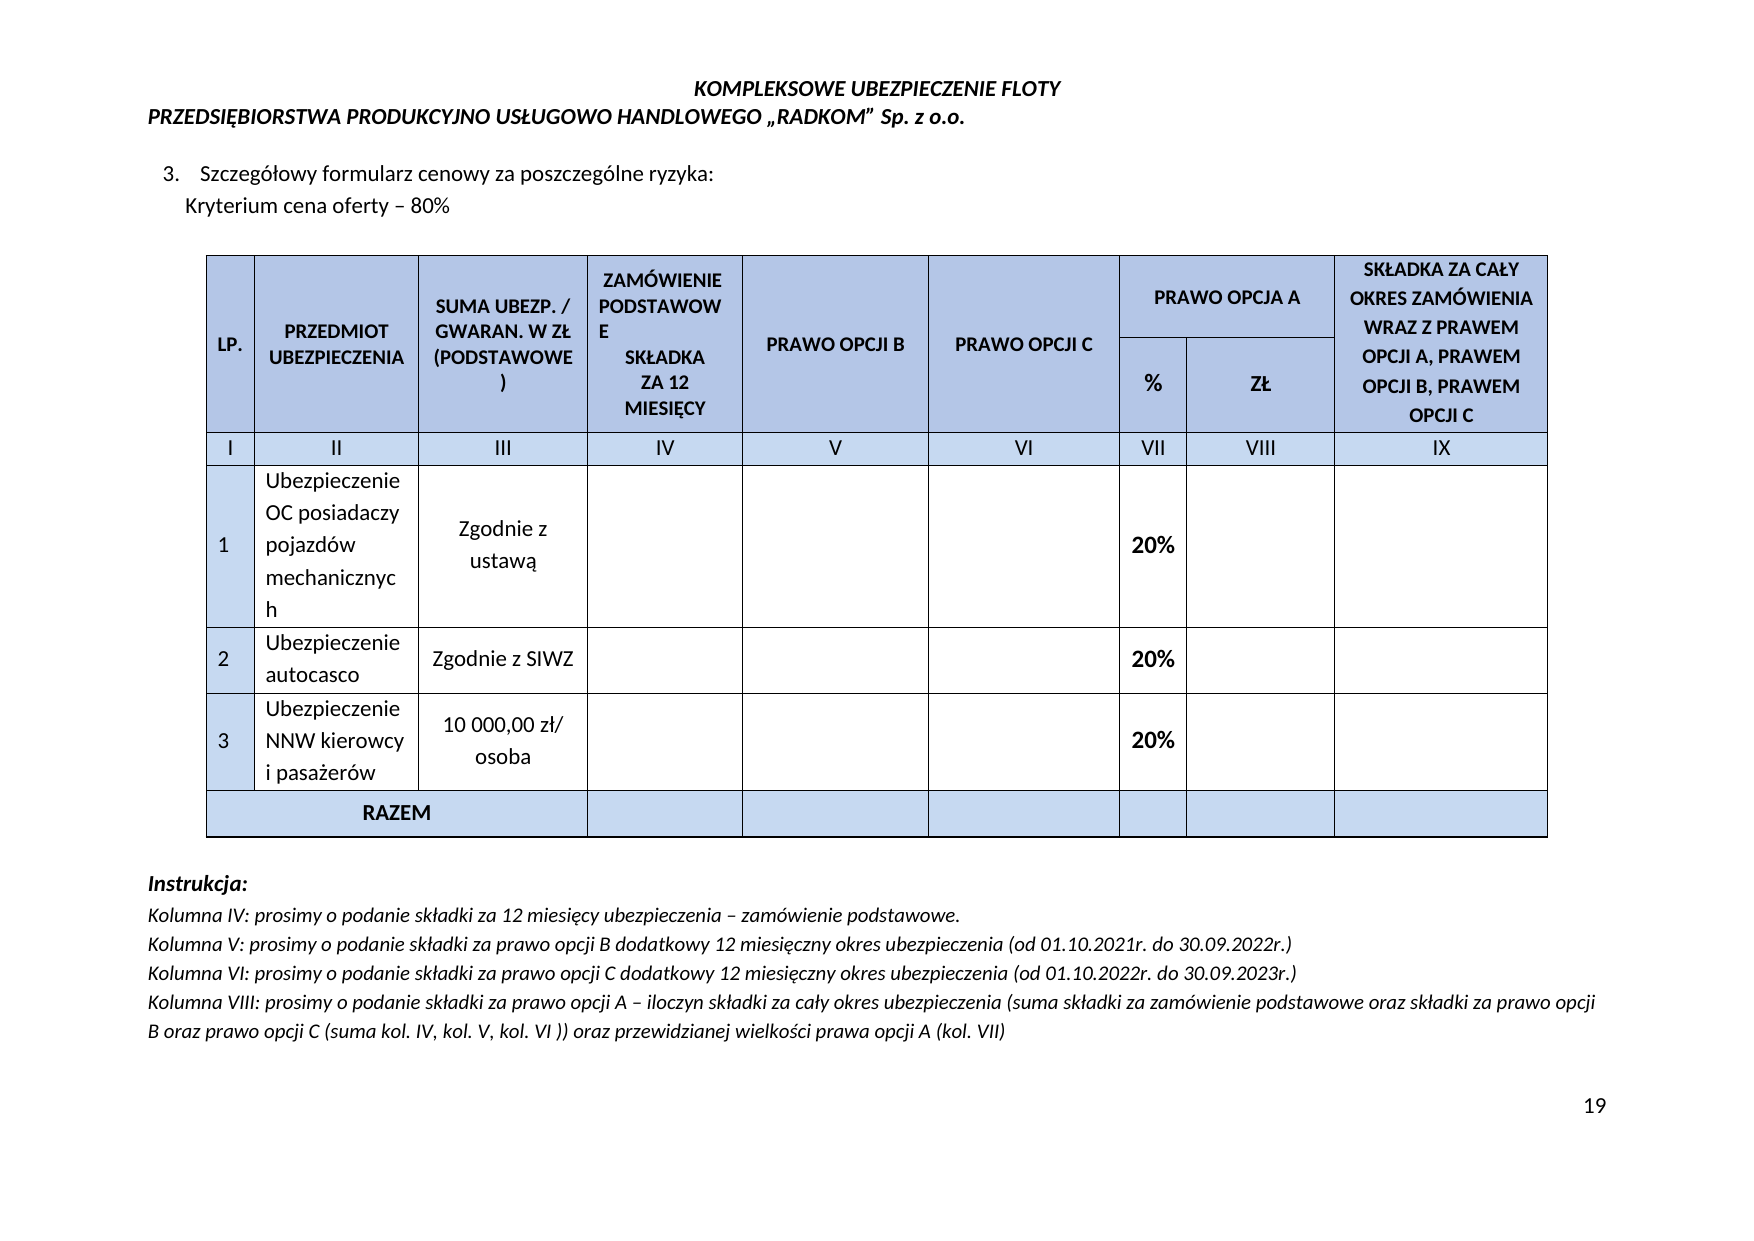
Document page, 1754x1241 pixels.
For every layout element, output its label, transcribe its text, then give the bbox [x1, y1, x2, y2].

table_header LP. [207, 256, 254, 432]
table_header SKŁADKA ZA CAŁY OKRES ZAMÓWIENIA WRAZ Z PRAWEM OPCJI A, PRAWEM OPCJI B, PRAWEM OPCJI C [1335, 256, 1547, 432]
table_cell VI [929, 433, 1119, 465]
table_cell Zgodnie z SIWZ [419, 628, 587, 693]
table_cell [1187, 628, 1334, 693]
table_cell RAZEM [207, 791, 587, 836]
list Szczegółowy formularz cenowy za poszczególne ryzyka: [162, 159, 1606, 187]
table_cell [929, 628, 1119, 693]
table_cell VIII [1187, 433, 1334, 465]
table_cell [743, 791, 928, 836]
table_cell IX [1335, 433, 1547, 465]
table_cell V [743, 433, 928, 465]
table_cell III [419, 433, 587, 465]
table_cell [1120, 791, 1186, 836]
table_cell [1335, 694, 1547, 790]
table_header PRAWO OPCJI C [929, 256, 1119, 432]
table_cell Zgodnie z ustawą [419, 466, 587, 627]
table_cell [929, 694, 1119, 790]
table_cell [929, 791, 1119, 836]
table_cell 20% [1120, 694, 1186, 790]
table_cell [1187, 791, 1334, 836]
text Instrukcja: [148, 869, 1606, 898]
table_header PRAWO OPCJI B [743, 256, 928, 432]
table_cell [743, 694, 928, 790]
table_header PRAWO OPCJA A [1120, 256, 1334, 337]
table_cell [1187, 694, 1334, 790]
text Kolumna VI: prosimy o podanie składki za prawo opcji C dodatkowy 12 miesięczny okres ubezpieczenia (od 01.10.2022r. do 30.09.2023r.) [148, 960, 1606, 986]
table_cell IV [588, 433, 742, 465]
table_cell [1187, 466, 1334, 627]
table_cell [588, 694, 742, 790]
table_cell 20% [1120, 628, 1186, 693]
table_cell 3 [207, 694, 254, 790]
text Kolumna IV: prosimy o podanie składki za 12 miesięcy ubezpieczenia – zamówienie podstawowe. [148, 902, 1606, 927]
table_cell [588, 466, 742, 627]
table_cell [743, 628, 928, 693]
table_cell II [255, 433, 418, 465]
table_cell 10 000,00 zł/ osoba [419, 694, 587, 790]
table_cell I [207, 433, 254, 465]
table_header ZAMÓWIENIE PODSTAWOWE SKŁADKA ZA 12 MIESIĘCY [588, 256, 742, 432]
table_cell ZŁ [1187, 338, 1334, 432]
table_cell Ubezpieczenie NNW kierowcy i pasażerów [255, 694, 418, 790]
table_cell [588, 791, 742, 836]
table_cell [588, 628, 742, 693]
table_cell [1335, 791, 1547, 836]
table_cell 1 [207, 466, 254, 627]
table_cell 2 [207, 628, 254, 693]
table_cell [743, 466, 928, 627]
text Kryterium cena oferty – 80% [185, 191, 1606, 219]
table_cell Ubezpieczenie autocasco [255, 628, 418, 693]
table_cell [1335, 628, 1547, 693]
table_cell 20% [1120, 466, 1186, 627]
text Kolumna V: prosimy o podanie składki za prawo opcji B dodatkowy 12 miesięczny okres ubezpieczenia (od 01.10.2021r. do 30.09.2022r.) [148, 931, 1606, 956]
table_cell Ubezpieczenie OC posiadaczy pojazdów mechanicznych [255, 466, 418, 627]
table_cell VII [1120, 433, 1186, 465]
table_cell [1335, 466, 1547, 627]
table_header SUMA UBEZP. / GWARAN. W ZŁ (PODSTAWOWE) [419, 256, 587, 432]
table_cell % [1120, 338, 1186, 432]
table_cell [929, 466, 1119, 627]
table_header PRZEDMIOT UBEZPIECZENIA [255, 256, 418, 432]
text Kolumna VIII: prosimy o podanie składki za prawo opcji A – iloczyn składki za cały okres ubezpieczenia (suma składki za zamówienie podstawowe oraz składki za prawo opcji B oraz prawo opcji C (suma kol. IV, kol. V, kol. VI )) oraz przewidzianej wielkości prawa opcji A (kol. VII) [148, 989, 1606, 1044]
